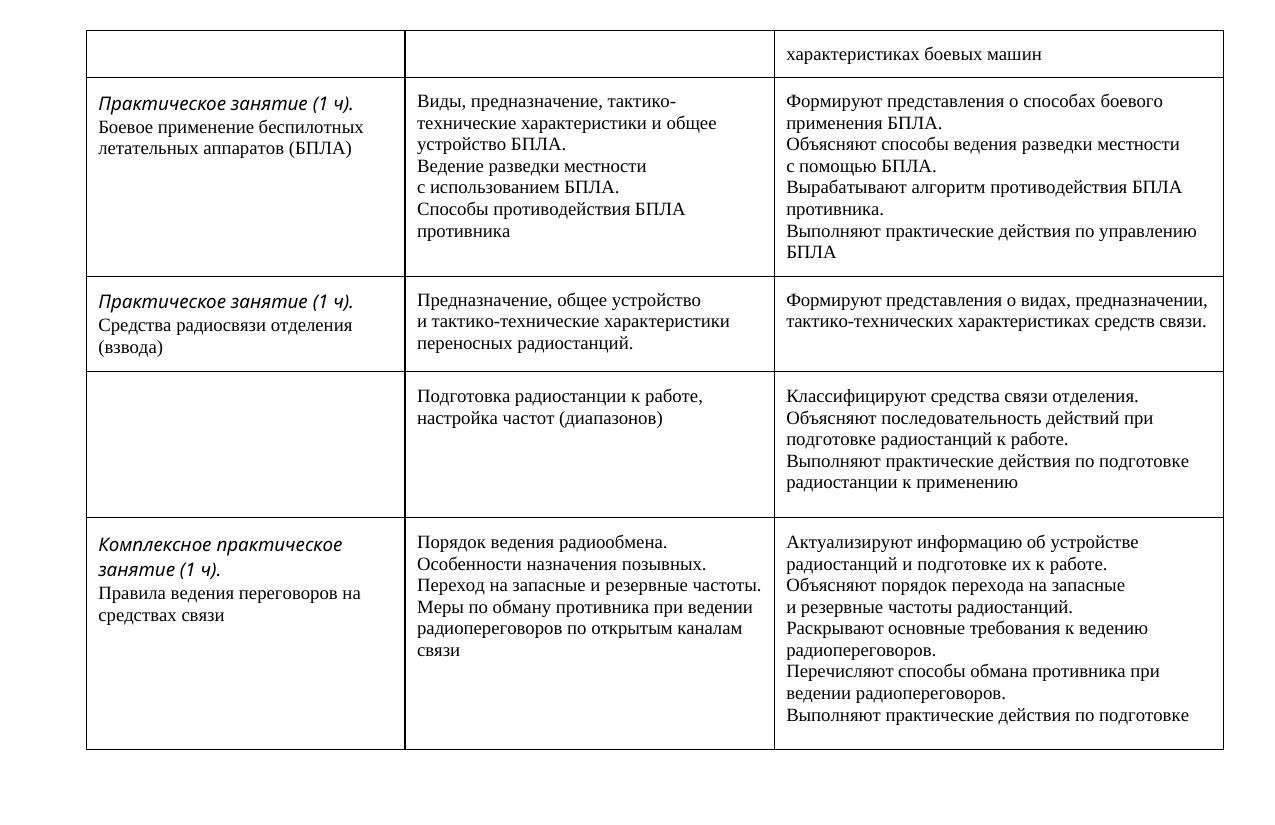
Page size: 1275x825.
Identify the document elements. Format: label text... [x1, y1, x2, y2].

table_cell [87, 31, 404, 77]
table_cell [775, 518, 1223, 749]
table_cell Формируют представления о способах боевого применения БПЛА. Объясняют способы ведения разведки местности с помощью БПЛА. Вырабатывают алгоритм противодействия БПЛА противника. Выполняют практические действия по управлению БПЛА [775, 78, 1223, 276]
table_cell Классифицируют средства связи отделения. Объясняют последовательность действий при подготовке радиостанций к работе. Выполняют практические действия по подготовке радиостанции к применению [775, 372, 1223, 517]
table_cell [775, 31, 1223, 77]
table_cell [87, 518, 404, 749]
table_cell Предназначение, общее устройство и тактико-технические характеристики переносных радиостанций. [406, 277, 774, 371]
table_cell Практическое занятие (1 ч). Средства радиосвязи отделения (взвода) [87, 277, 404, 371]
table_cell Виды, предназначение, тактико- технические характеристики и общее устройство БПЛА. Ведение разведки местности с использованием БПЛА. Способы противодействия БПЛА противника [406, 78, 774, 276]
table_cell Формируют представления о видах, предназначении, тактико-технических характеристиках средств связи. [775, 277, 1223, 371]
table_cell Практическое занятие (1 ч). Боевое применение беспилотных летательных аппаратов (БПЛА) [87, 78, 404, 276]
table_cell [87, 372, 404, 517]
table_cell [406, 31, 774, 77]
table_cell Подготовка радиостанции к работе, настройка частот (диапазонов) [406, 372, 774, 517]
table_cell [406, 518, 774, 749]
